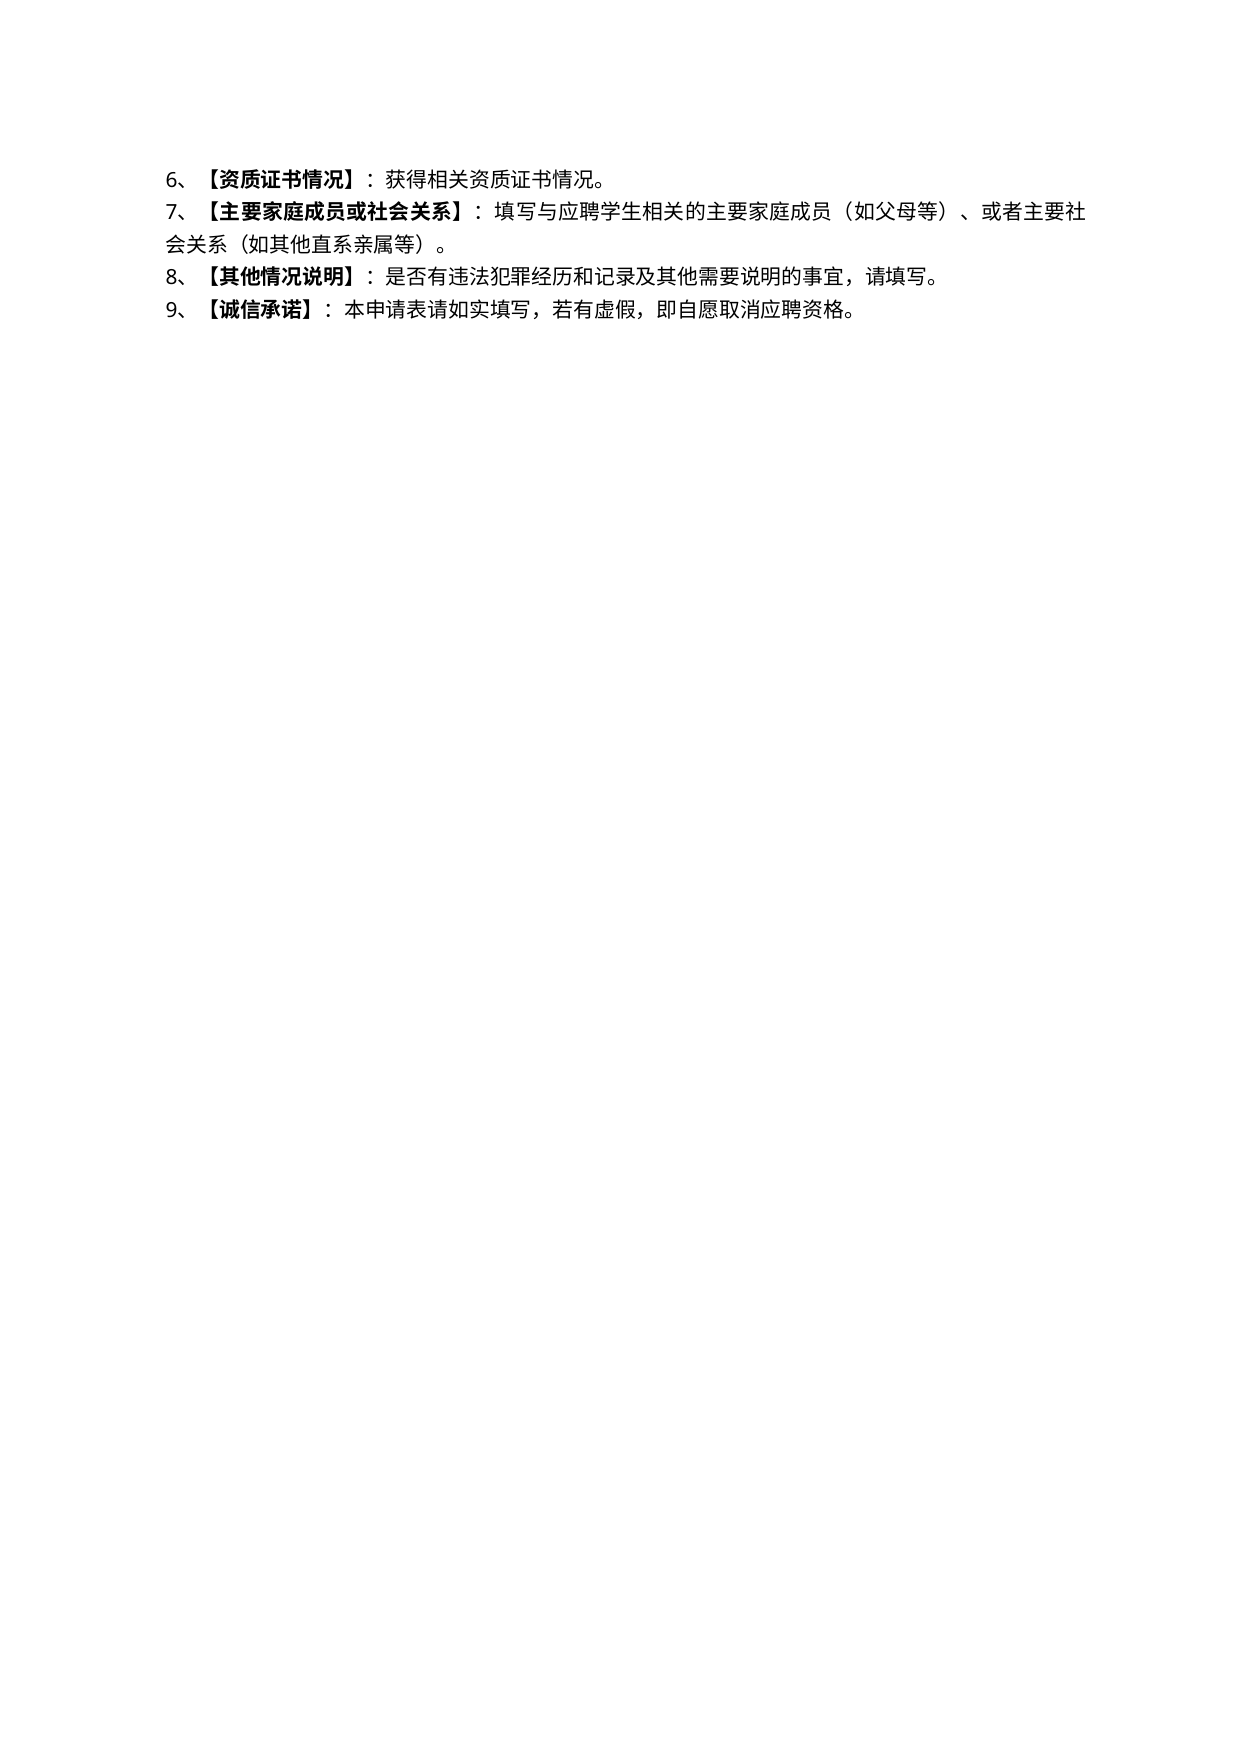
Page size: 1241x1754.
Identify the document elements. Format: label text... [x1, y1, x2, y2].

text 8、【其他情况说明】：是否有违法犯罪经历和记录及其他需要说明的事宜，请填写。 [165, 259, 1087, 292]
text 7、【主要家庭成员或社会关系】：填写与应聘学生相关的主要家庭成员（如父母等）、或者主要社会关系（如其他直系亲属等）。 [165, 194, 1087, 259]
text 9、【诚信承诺】：本申请表请如实填写，若有虚假，即自愿取消应聘资格。 [165, 292, 1087, 324]
text 6、【资质证书情况】：获得相关资质证书情况。 [165, 162, 1087, 194]
